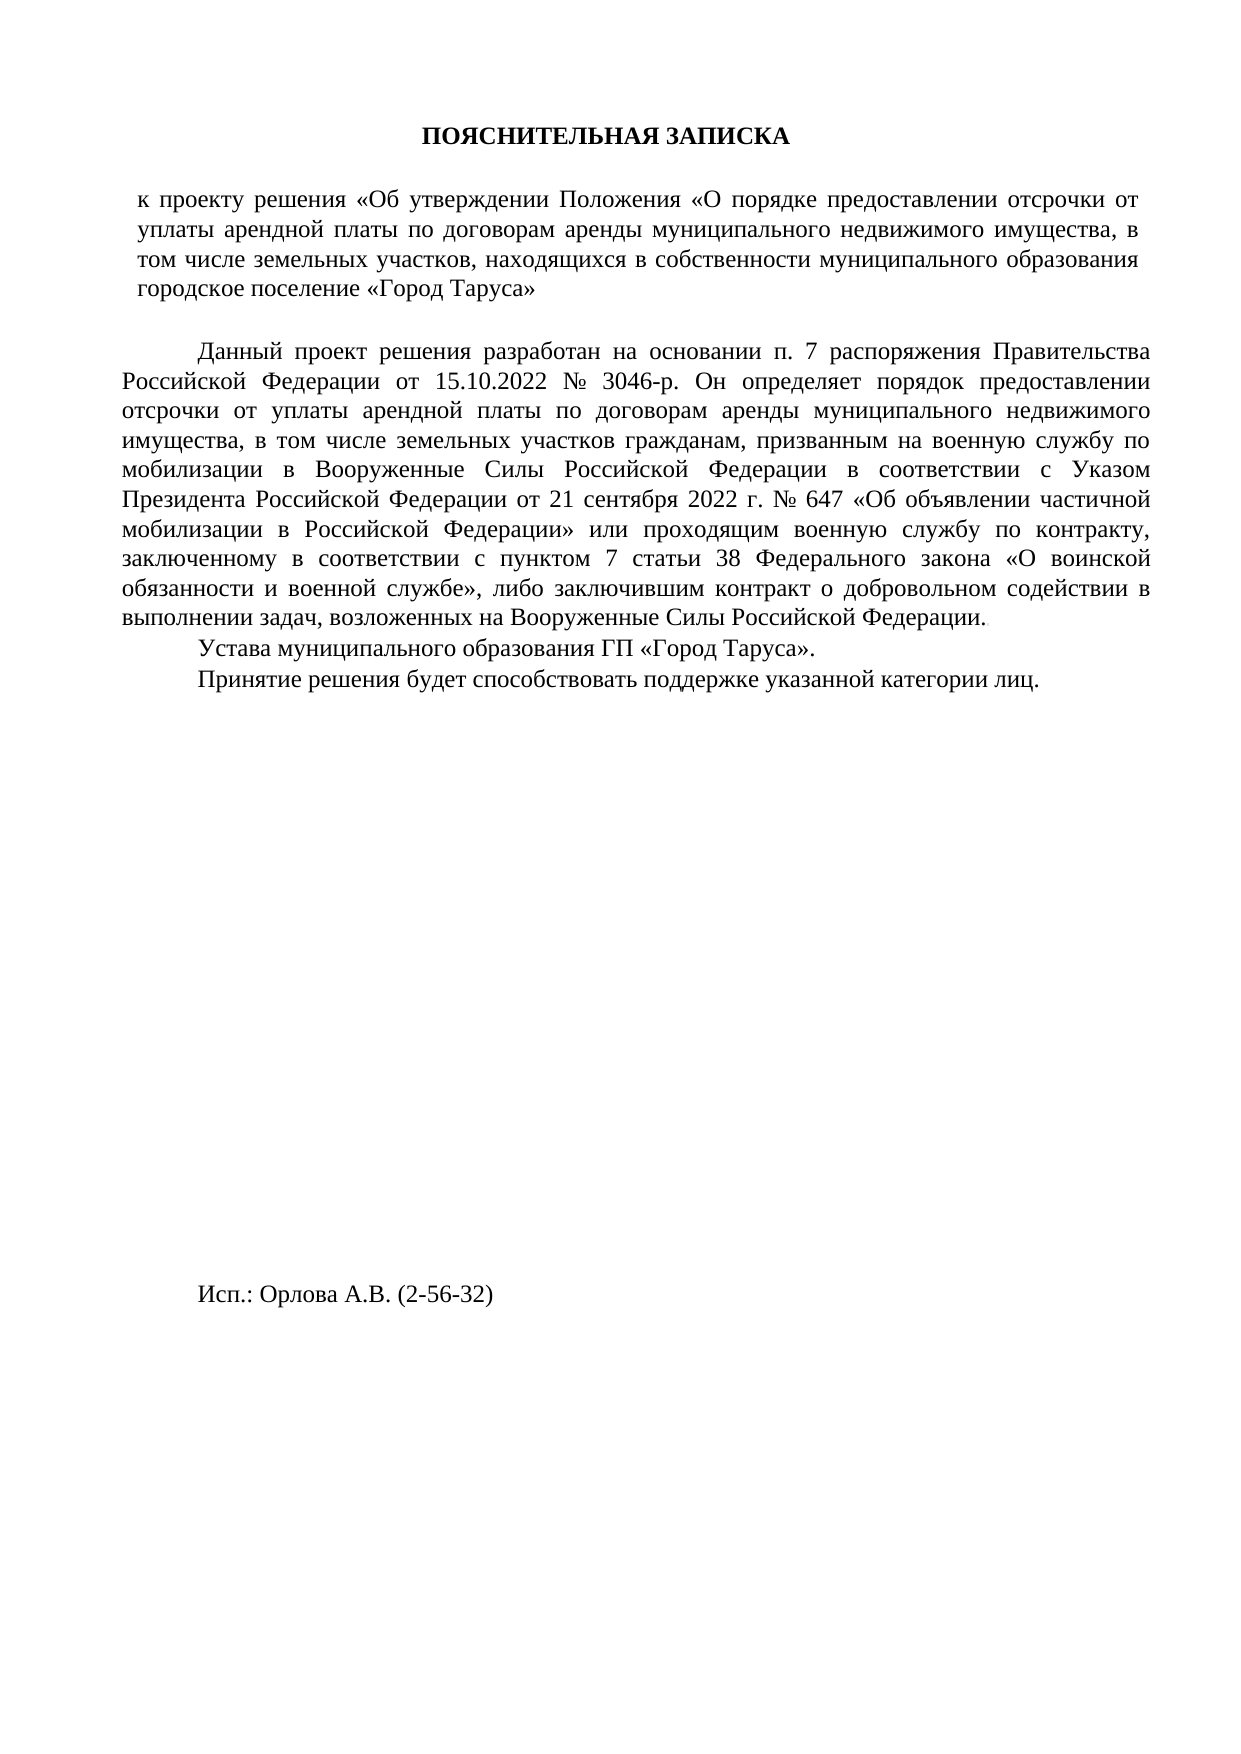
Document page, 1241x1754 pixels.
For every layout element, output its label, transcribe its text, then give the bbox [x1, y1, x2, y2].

text Принятие решения будет способствовать поддержке указанной категории лиц. [122, 664, 1152, 693]
text к проекту решения «Об утверждении Положения «О порядке предоставлении отсрочки от уплаты арендной платы по договорам аренды муниципального недвижимого имущества, в том числе земельных участков, находящихся в собственности муниципального образования городское поселение «Город Таруса» [137, 184, 1139, 302]
text ПОЯСНИТЕЛЬНАЯ ЗАПИСКА [137, 121, 1139, 150]
text Устава муниципального образования ГП «Город Таруса». [122, 633, 1152, 662]
text Данный проект решения разработан на основании п. 7 распоряжения Правительства Российской Федерации от 15.10.2022 № 3046-р. Он определяет порядок предоставлении отсрочки от уплаты арендной платы по договорам аренды муниципального недвижимого имущества, в том числе земельных участков гражданам, призванным на военную службу по мобилизации в Вооруженные Силы Российской Федерации в соответствии с Указом Президента Российской Федерации от 21 сентября 2022 г. № 647 «Об объявлении частичной мобилизации в Российской Федерации» или проходящим военную службу по контракту, заключенному в соответствии с пунктом 7 статьи 38 Федерального закона «О воинской обязанности и военной службе», либо заключившим контракт о добровольном содействии в выполнении задач, возложенных на Вооруженные Силы Российской Федерации. [122, 336, 1152, 631]
text Исп.: Орлова А.В. (2-56-32) [122, 1279, 1152, 1308]
